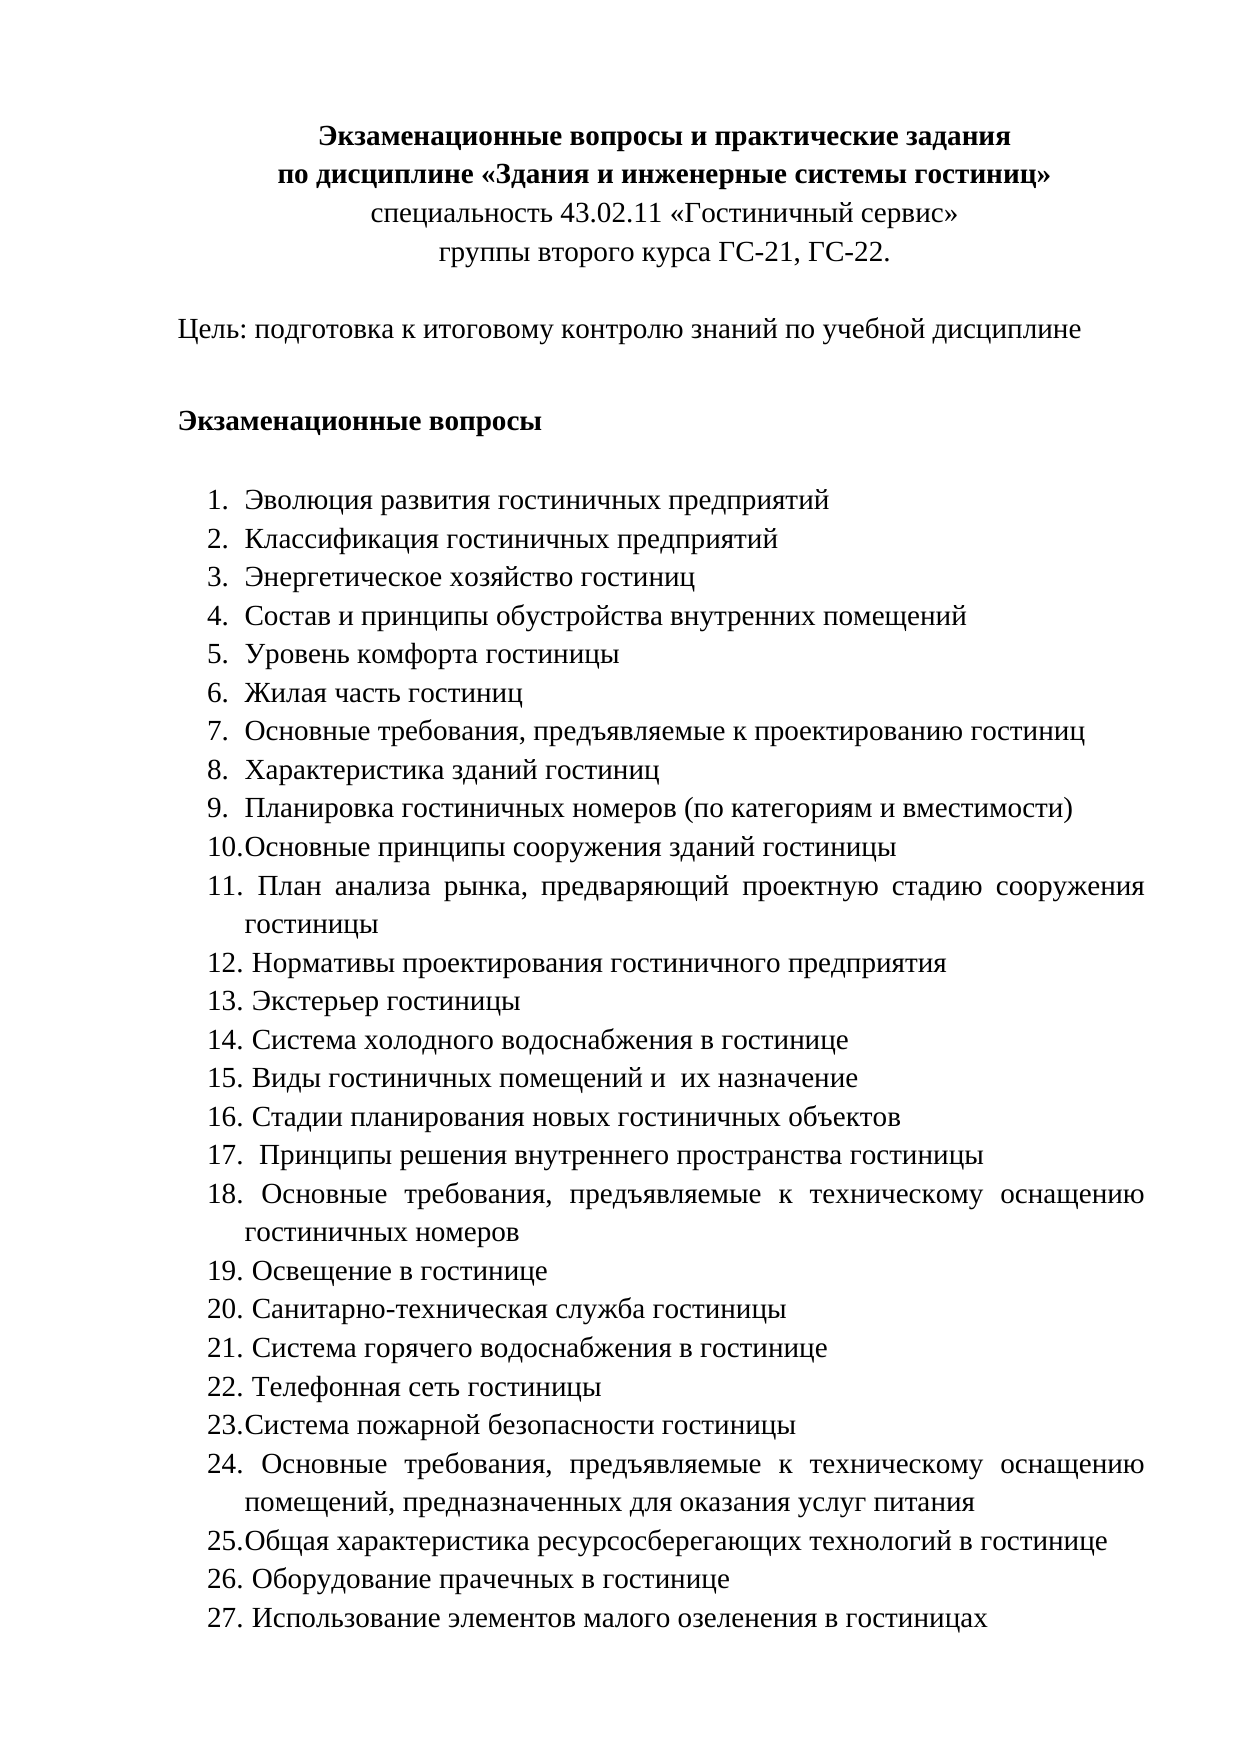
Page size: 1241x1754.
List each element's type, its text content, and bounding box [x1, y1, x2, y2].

text Цель: подготовка к итоговому контролю знаний по учебной дисциплине [177, 311, 1152, 344]
list Характеристика зданий гостиниц [207, 752, 1146, 786]
list Освещение в гостинице [207, 1253, 1146, 1287]
subtitle Экзаменационные вопросы [177, 403, 1151, 436]
list Основные требования, предъявляемые к техническому оснащению гостиничных номеров [207, 1176, 1146, 1248]
list Состав и принципы обустройства внутренних помещений [207, 598, 1146, 631]
list Использование элементов малого озеленения в гостиницах [207, 1600, 1146, 1633]
list Система пожарной безопасности гостиницы [207, 1407, 1146, 1441]
list Жилая часть гостиниц [207, 675, 1146, 708]
list Система холодного водоснабжения в гостинице [207, 1022, 1146, 1055]
text по дисциплине «Здания и инженерные системы гостиниц» [177, 157, 1152, 190]
list Уровень комфорта гостиницы [207, 636, 1146, 670]
list Система горячего водоснабжения в гостинице [207, 1330, 1146, 1364]
list Оборудование прачечных в гостинице [207, 1561, 1146, 1595]
list Общая характеристика ресурсосберегающих технологий в гостинице [207, 1523, 1146, 1556]
text группы второго курса ГС-21, ГС-22. [177, 234, 1152, 267]
list Основные требования, предъявляемые к техническому оснащению помещений, предназначенных для оказания услуг питания [207, 1446, 1146, 1518]
text специальность 43.02.11 «Гостиничный сервис» [177, 195, 1152, 229]
list Виды гостиничных помещений и их назначение [207, 1060, 1146, 1094]
list Принципы решения внутреннего пространства гостиницы [207, 1137, 1146, 1171]
list Санитарно-техническая служба гостиницы [207, 1292, 1146, 1325]
list Телефонная сеть гостиницы [207, 1369, 1146, 1402]
list Экстерьер гостиницы [207, 983, 1146, 1017]
list Основные принципы сооружения зданий гостиницы [207, 829, 1146, 863]
list План анализа рынка, предваряющий проектную стадию сооружения гостиницы [207, 868, 1146, 940]
list Стадии планирования новых гостиничных объектов [207, 1099, 1146, 1132]
list Основные требования, предъявляемые к проектированию гостиниц [207, 713, 1146, 747]
list Классификация гостиничных предприятий [207, 521, 1146, 554]
text Экзаменационные вопросы и практические задания [177, 118, 1152, 152]
list Нормативы проектирования гостиничного предприятия [207, 945, 1146, 978]
list Эволюция развития гостиничных предприятий [207, 482, 1146, 516]
list Планировка гостиничных номеров (по категориям и вместимости) [207, 791, 1146, 824]
list Энергетическое хозяйство гостиниц [207, 559, 1146, 593]
